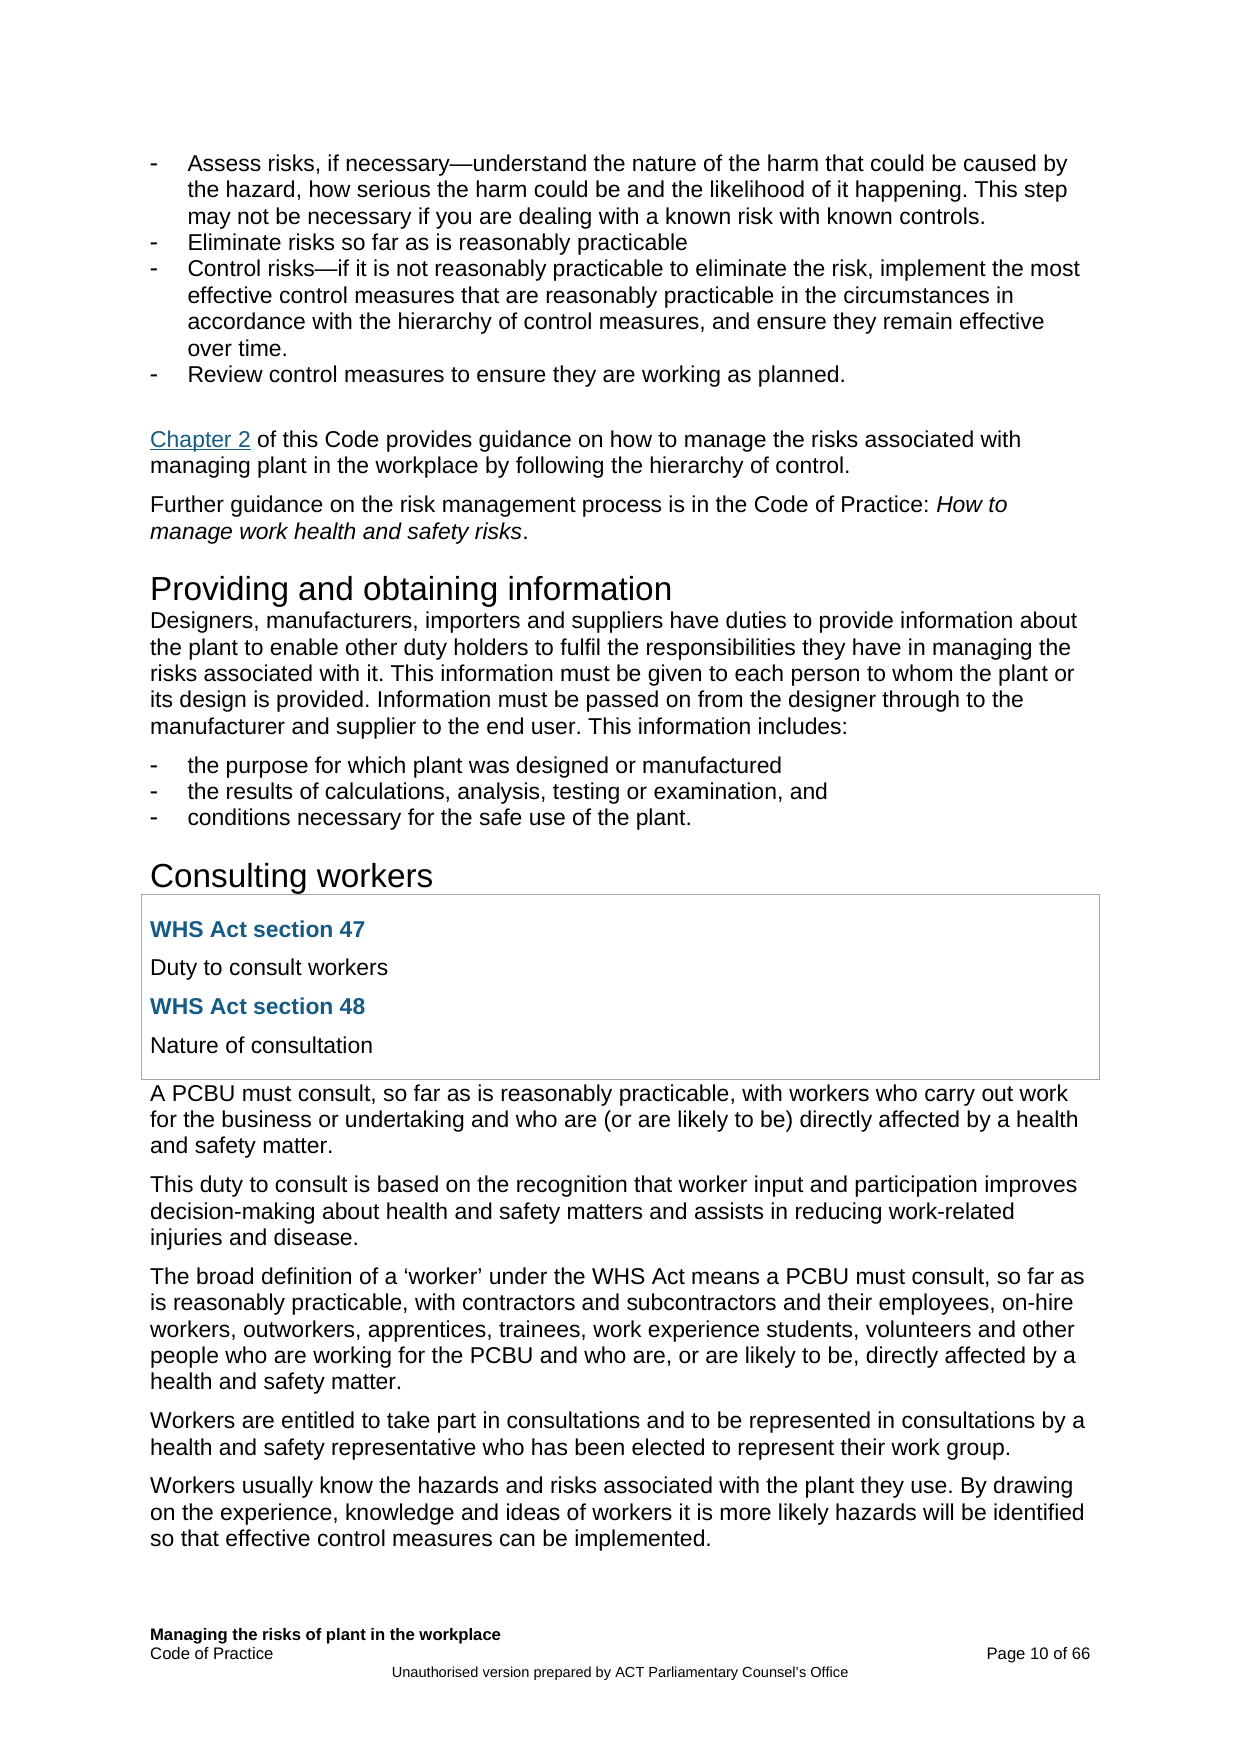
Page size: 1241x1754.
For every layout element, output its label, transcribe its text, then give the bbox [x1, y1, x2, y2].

text WHS Act section 47 [142, 895, 1099, 933]
list the purpose for which plant was designed or manufactured [150, 752, 1090, 778]
subtitle Providing and obtaining information [150, 569, 1090, 607]
text Nature of consultation [142, 1011, 1099, 1079]
text Duty to consult workers [142, 933, 1099, 972]
list Control risks—if it is not reasonably practicable to eliminate the risk, implement the most effective control measures that are reasonably practicable in the circumstances in accordance with the hierarchy of control measures, and ensure they remain effective over time. [150, 255, 1090, 361]
text WHS Act section 48 [142, 972, 1099, 1011]
list Review control measures to ensure they are working as planned. [150, 361, 1090, 387]
text Chapter 2 of this Code provides guidance on how to manage the risks associated with managing plant in the workplace by following the hierarchy of control. [150, 426, 1090, 479]
text A PCBU must consult, so far as is reasonably practicable, with workers who carry out work for the business or undertaking and who are (or are likely to be) directly affected by a health and safety matter. [150, 1080, 1090, 1159]
text This duty to consult is based on the recognition that worker input and participation improves decision-making about health and safety matters and assists in reducing work-related injuries and disease. [150, 1171, 1090, 1250]
text Workers usually know the hazards and risks associated with the plant they use. By drawing on the experience, knowledge and ideas of workers it is more likely hazards will be identified so that effective control measures can be implemented. [150, 1472, 1090, 1551]
text Designers, manufacturers, importers and suppliers have duties to provide information about the plant to enable other duty holders to fulfil the responsibilities they have in managing the risks associated with it. This information must be given to each person to whom the plant or its design is provided. Information must be passed on from the designer through to the manufacturer and supplier to the end user. This information includes: [150, 607, 1090, 739]
text The broad definition of a ‘worker’ under the WHS Act means a PCBU must consult, so far as is reasonably practicable, with contractors and subcontractors and their employees, on-hire workers, outworkers, apprentices, trainees, work experience students, volunteers and other people who are working for the PCBU and who are, or are likely to be, directly affected by a health and safety matter. [150, 1263, 1090, 1395]
list Assess risks, if necessary—understand the nature of the harm that could be caused by the hazard, how serious the harm could be and the likelihood of it happening. This step may not be necessary if you are dealing with a known risk with known controls. [150, 150, 1090, 229]
list Eliminate risks so far as is reasonably practicable [150, 229, 1090, 255]
list the results of calculations, analysis, testing or examination, and [150, 778, 1090, 804]
text Further guidance on the risk management process is in the Code of Practice: How to manage work health and safety risks. [150, 491, 1090, 544]
list conditions necessary for the safe use of the plant. [150, 804, 1090, 831]
subtitle Consulting workers [150, 856, 1090, 894]
text Workers are entitled to take part in consultations and to be represented in consultations by a health and safety representative who has been elected to represent their work group. [150, 1407, 1090, 1460]
